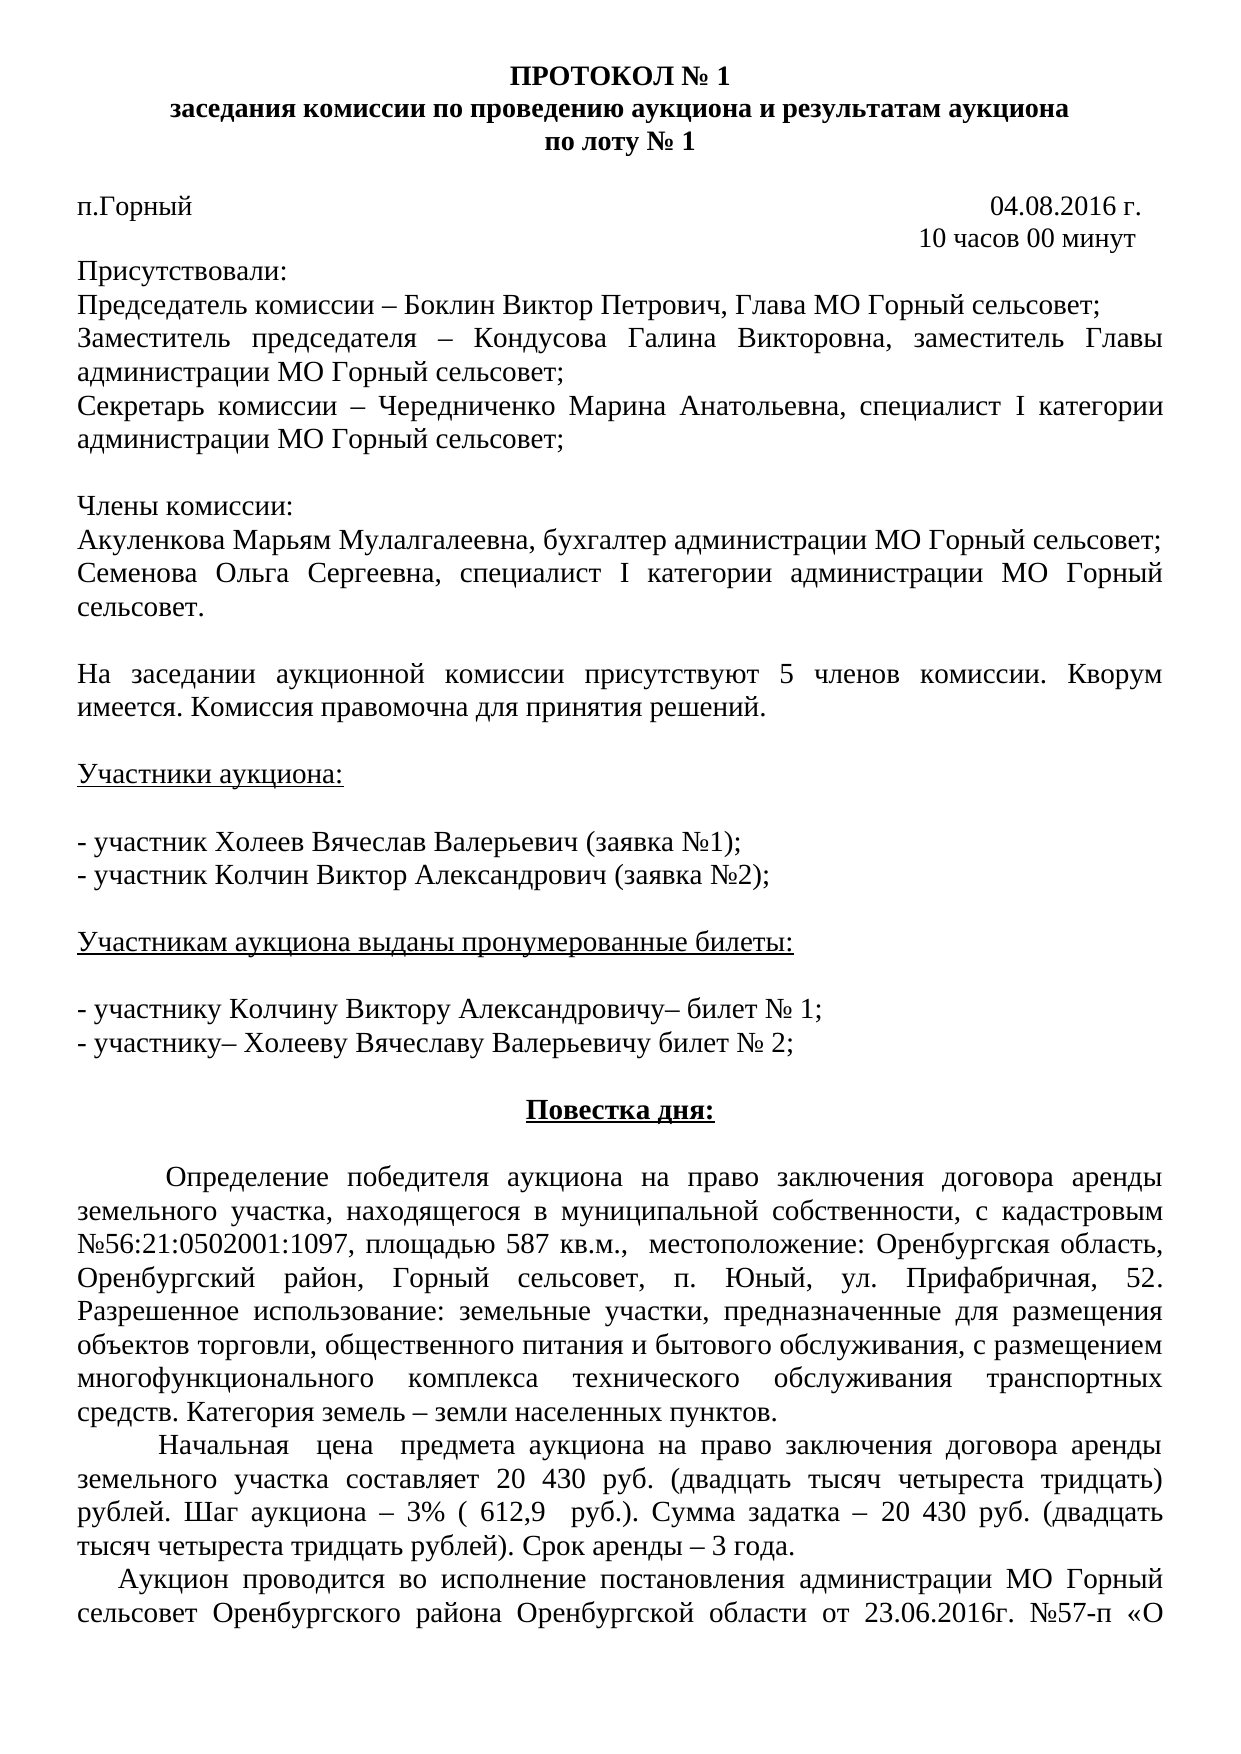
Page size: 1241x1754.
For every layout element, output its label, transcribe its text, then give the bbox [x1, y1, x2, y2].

text Председатель комиссии – Боклин Виктор Петрович, Глава МО Горный сельсовет; [77, 287, 1163, 321]
text Начальная цена предмета аукциона на право заключения договора аренды земельного участка составляет 20 430 руб. (двадцать тысяч четыреста тридцать) рублей. Шаг аукциона – 3% ( 612,9 руб.). Сумма задатка – 20 430 руб. (двадцать тысяч четыреста тридцать рублей). Срок аренды – 3 года. [77, 1427, 1163, 1562]
title ПРОТОКОЛ № 1 [77, 59, 1163, 91]
text Участники аукциона: [77, 757, 1163, 790]
text Повестка дня: [77, 1092, 1163, 1126]
text Заместитель председателя – Кондусова Галина Викторовна, заместитель Главы администрации МО Горный сельсовет; [77, 321, 1163, 388]
text Семенова Ольга Сергеевна, специалист I категории администрации МО Горный сельсовет. [77, 555, 1163, 622]
text Присутствовали: [77, 253, 1163, 287]
text 10 часов 00 минут [77, 221, 1163, 253]
text - участник Колчин Виктор Александрович (заявка №2); [77, 857, 1163, 891]
text Члены комиссии: [77, 488, 1163, 522]
text Определение победителя аукциона на право заключения договора аренды земельного участка, находящегося в муниципальной собственности, с кадастровым №56:21:0502001:1097, площадью 587 кв.м., местоположение: Оренбургская область, Оренбургский район, Горный сельсовет, п. Юный, ул. Прифабричная, 52. Разрешенное использование: земельные участки, предназначенные для размещения объектов торговли, общественного питания и бытового обслуживания, с размещением многофункционального комплекса технического обслуживания транспортных средств. Категория земель – земли населенных пунктов. [77, 1159, 1163, 1427]
title заседания комиссии по проведению аукциона и результатам аукциона [77, 91, 1163, 124]
text - участник Холеев Вячеслав Валерьевич (заявка №1); [77, 824, 1163, 857]
text - участнику– Холееву Вячеславу Валерьевичу билет № 2; [77, 1025, 1163, 1058]
text На заседании аукционной комиссии присутствуют 5 членов комиссии. Кворум имеется. Комиссия правомочна для принятия решений. [77, 656, 1163, 723]
text - участнику Колчину Виктору Александровичу– билет № 1; [77, 991, 1163, 1025]
title по лоту № 1 [77, 124, 1163, 156]
text Секретарь комиссии – Чередниченко Марина Анатольевна, специалист I категории администрации МО Горный сельсовет; [77, 388, 1163, 455]
text Участникам аукциона выданы пронумерованные билеты: [77, 924, 1163, 958]
text Акуленкова Марьям Мулалгалеевна, бухгалтер администрации МО Горный сельсовет; [77, 522, 1163, 555]
text п.Горный 04.08.2016 г. [77, 189, 1163, 221]
